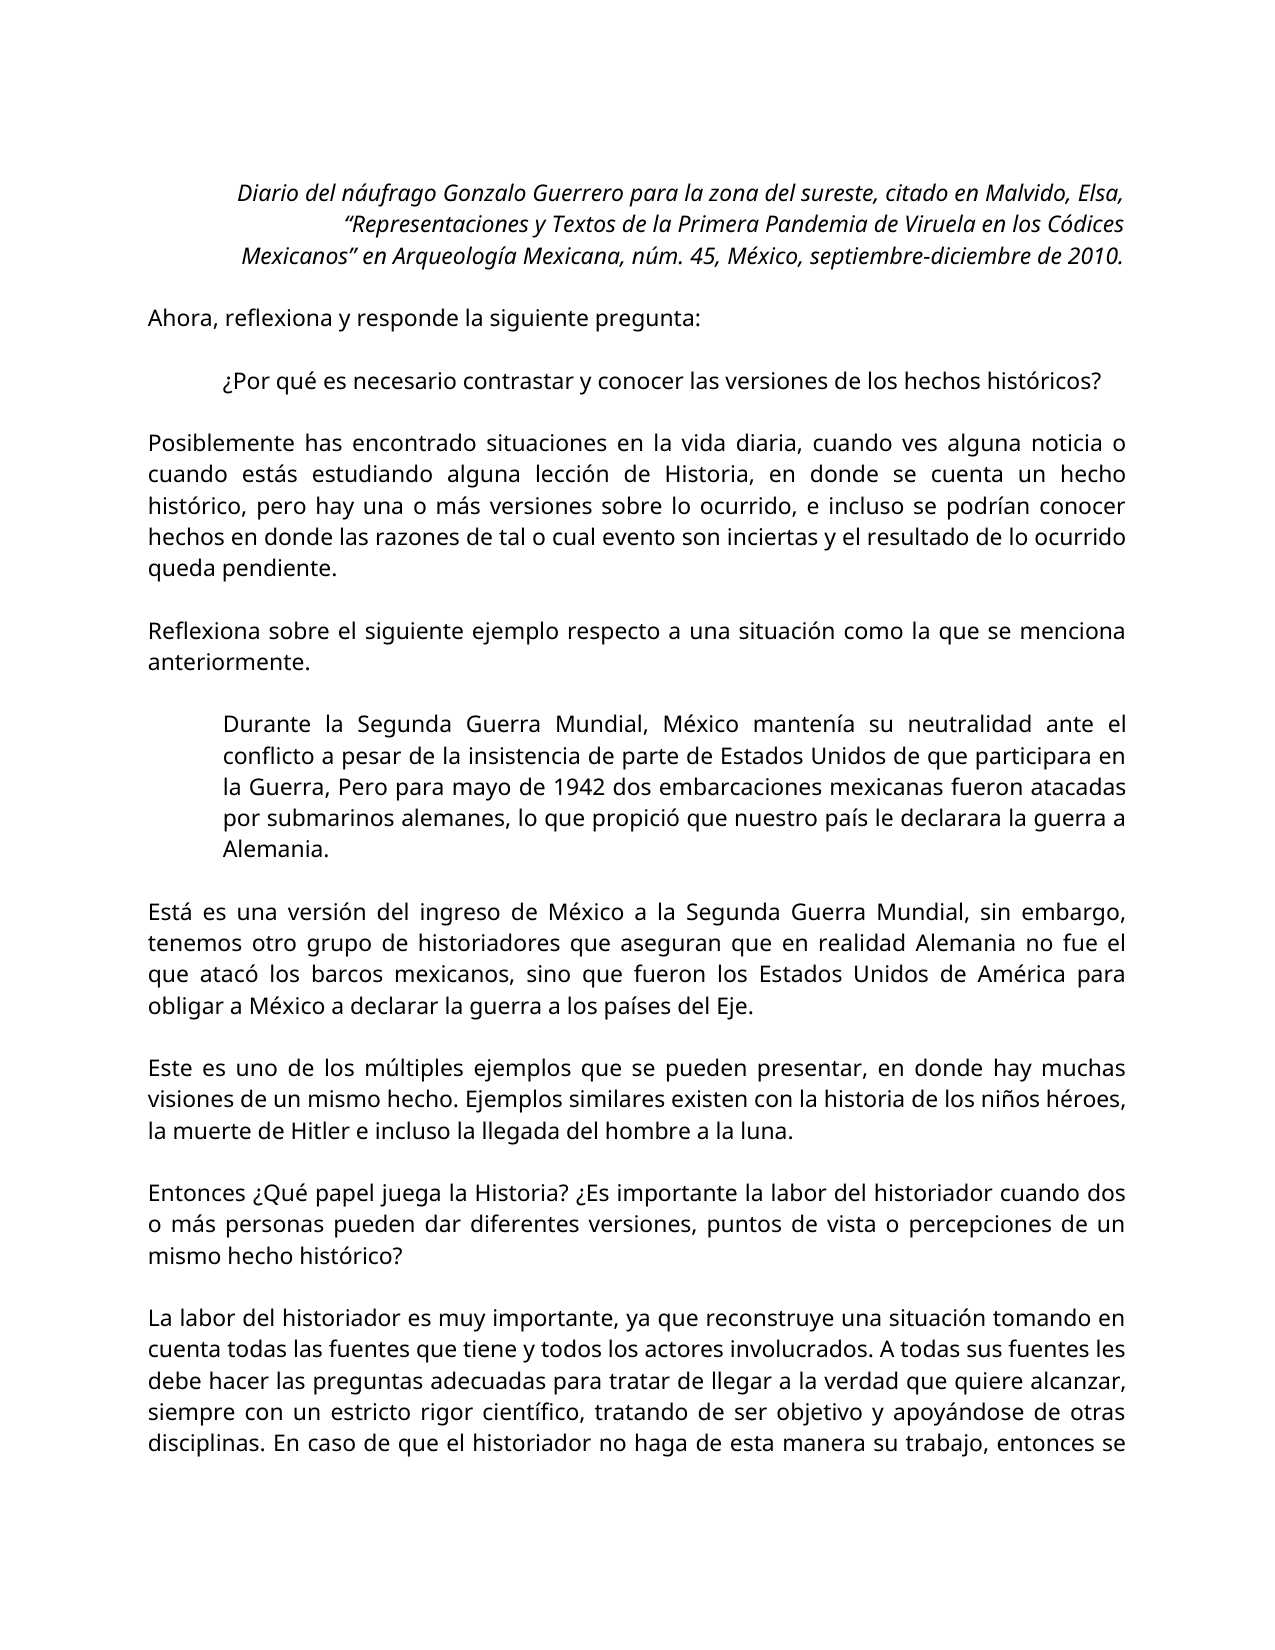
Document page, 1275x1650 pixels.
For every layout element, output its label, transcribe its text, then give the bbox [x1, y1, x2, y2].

text Reflexiona sobre el siguiente ejemplo respecto a una situación como la que se menciona anteriormente. [148, 615, 1127, 677]
text Ahora, reflexiona y responde la siguiente pregunta: [148, 302, 1127, 333]
text Posiblemente has encontrado situaciones en la vida diaria, cuando ves alguna noticia o cuando estás estudiando alguna lección de Historia, en donde se cuenta un hecho histórico, pero hay una o más versiones sobre lo ocurrido, e incluso se podrían conocer hechos en donde las razones de tal o cual evento son inciertas y el resultado de lo ocurrido queda pendiente. [148, 427, 1127, 583]
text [148, 1302, 1127, 1458]
list Durante la Segunda Guerra Mundial, México mantenía su neutralidad ante el conflicto a pesar de la insistencia de parte de Estados Unidos de que participara en la Guerra, Pero para mayo de 1942 dos embarcaciones mexicanas fueron atacadas por submarinos alemanes, lo que propició que nuestro país le declarara la guerra a Alemania. [223, 708, 1127, 865]
text Este es uno de los múltiples ejemplos que se pueden presentar, en donde hay muchas visiones de un mismo hecho. Ejemplos similares existen con la historia de los niños héroes, la muerte de Hitler e incluso la llegada del hombre a la luna. [148, 1052, 1127, 1146]
list ¿Por qué es necesario contrastar y conocer las versiones de los hechos históricos? [223, 365, 1127, 396]
text Entonces ¿Qué papel juega la Historia? ¿Es importante la labor del historiador cuando dos o más personas pueden dar diferentes versiones, puntos de vista o percepciones de un mismo hecho histórico? [148, 1177, 1127, 1271]
list Diario del náufrago Gonzalo Guerrero para la zona del sureste, citado en Malvido, Elsa, “Representaciones y Textos de la Primera Pandemia de Viruela en los Códices Mexicanos” en Arqueología Mexicana, núm. 45, México, septiembre-diciembre de 2010. [223, 177, 1127, 271]
text Está es una versión del ingreso de México a la Segunda Guerra Mundial, sin embargo, tenemos otro grupo de historiadores que aseguran que en realidad Alemania no fue el que atacó los barcos mexicanos, sino que fueron los Estados Unidos de América para obligar a México a declarar la guerra a los países del Eje. [148, 896, 1127, 1021]
